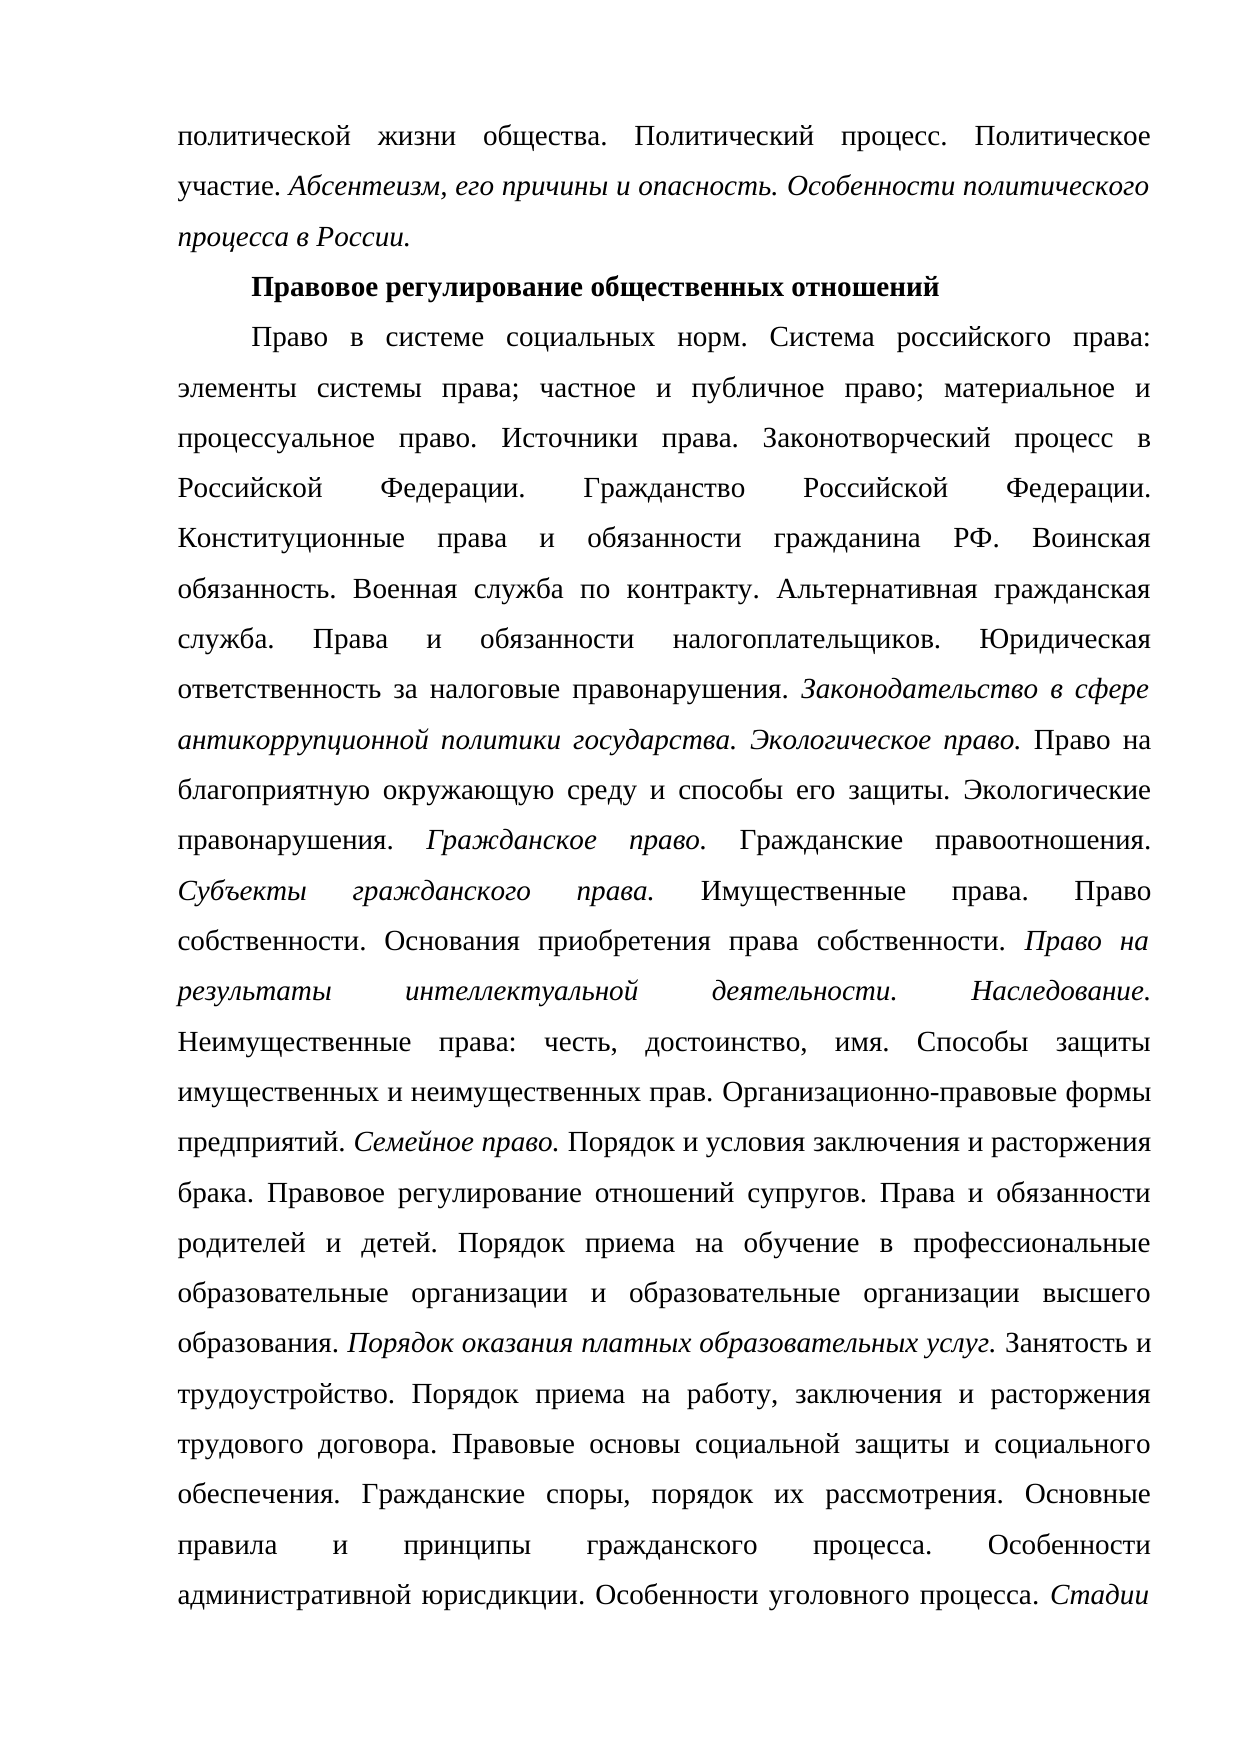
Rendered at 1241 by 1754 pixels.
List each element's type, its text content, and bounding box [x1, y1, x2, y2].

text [177, 118, 1152, 252]
text Правовое регулирование общественных отношений [177, 269, 1152, 303]
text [177, 319, 1152, 1611]
